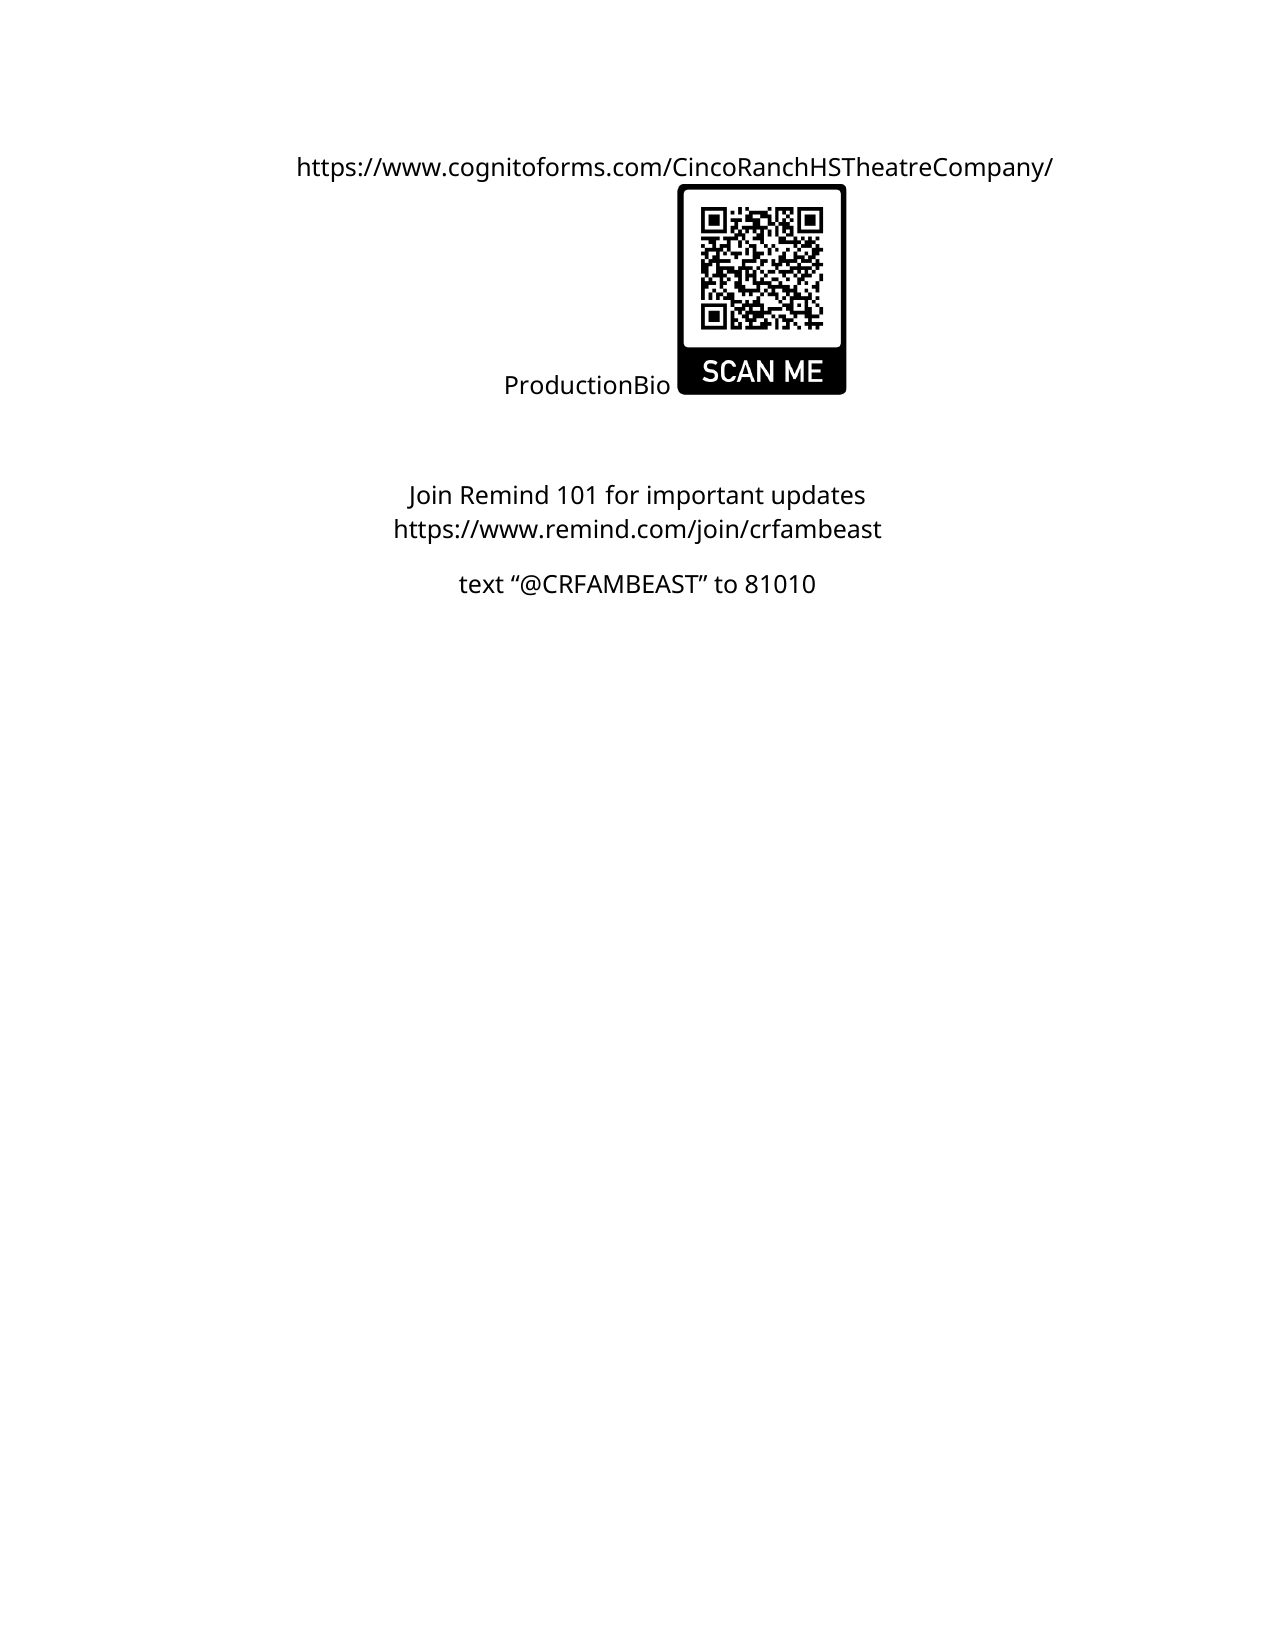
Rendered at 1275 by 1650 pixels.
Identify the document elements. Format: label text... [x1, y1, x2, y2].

picture [677, 184, 847, 395]
text https://www.cognitoforms.com/CincoRanchHSTheatreCompany/ProductionBio [225, 150, 1125, 402]
text text “@CRFAMBEAST” to 81010 [150, 566, 1125, 600]
text https://www.remind.com/join/crfambeast [150, 511, 1125, 545]
text Join Remind 101 for important updates [150, 477, 1125, 511]
